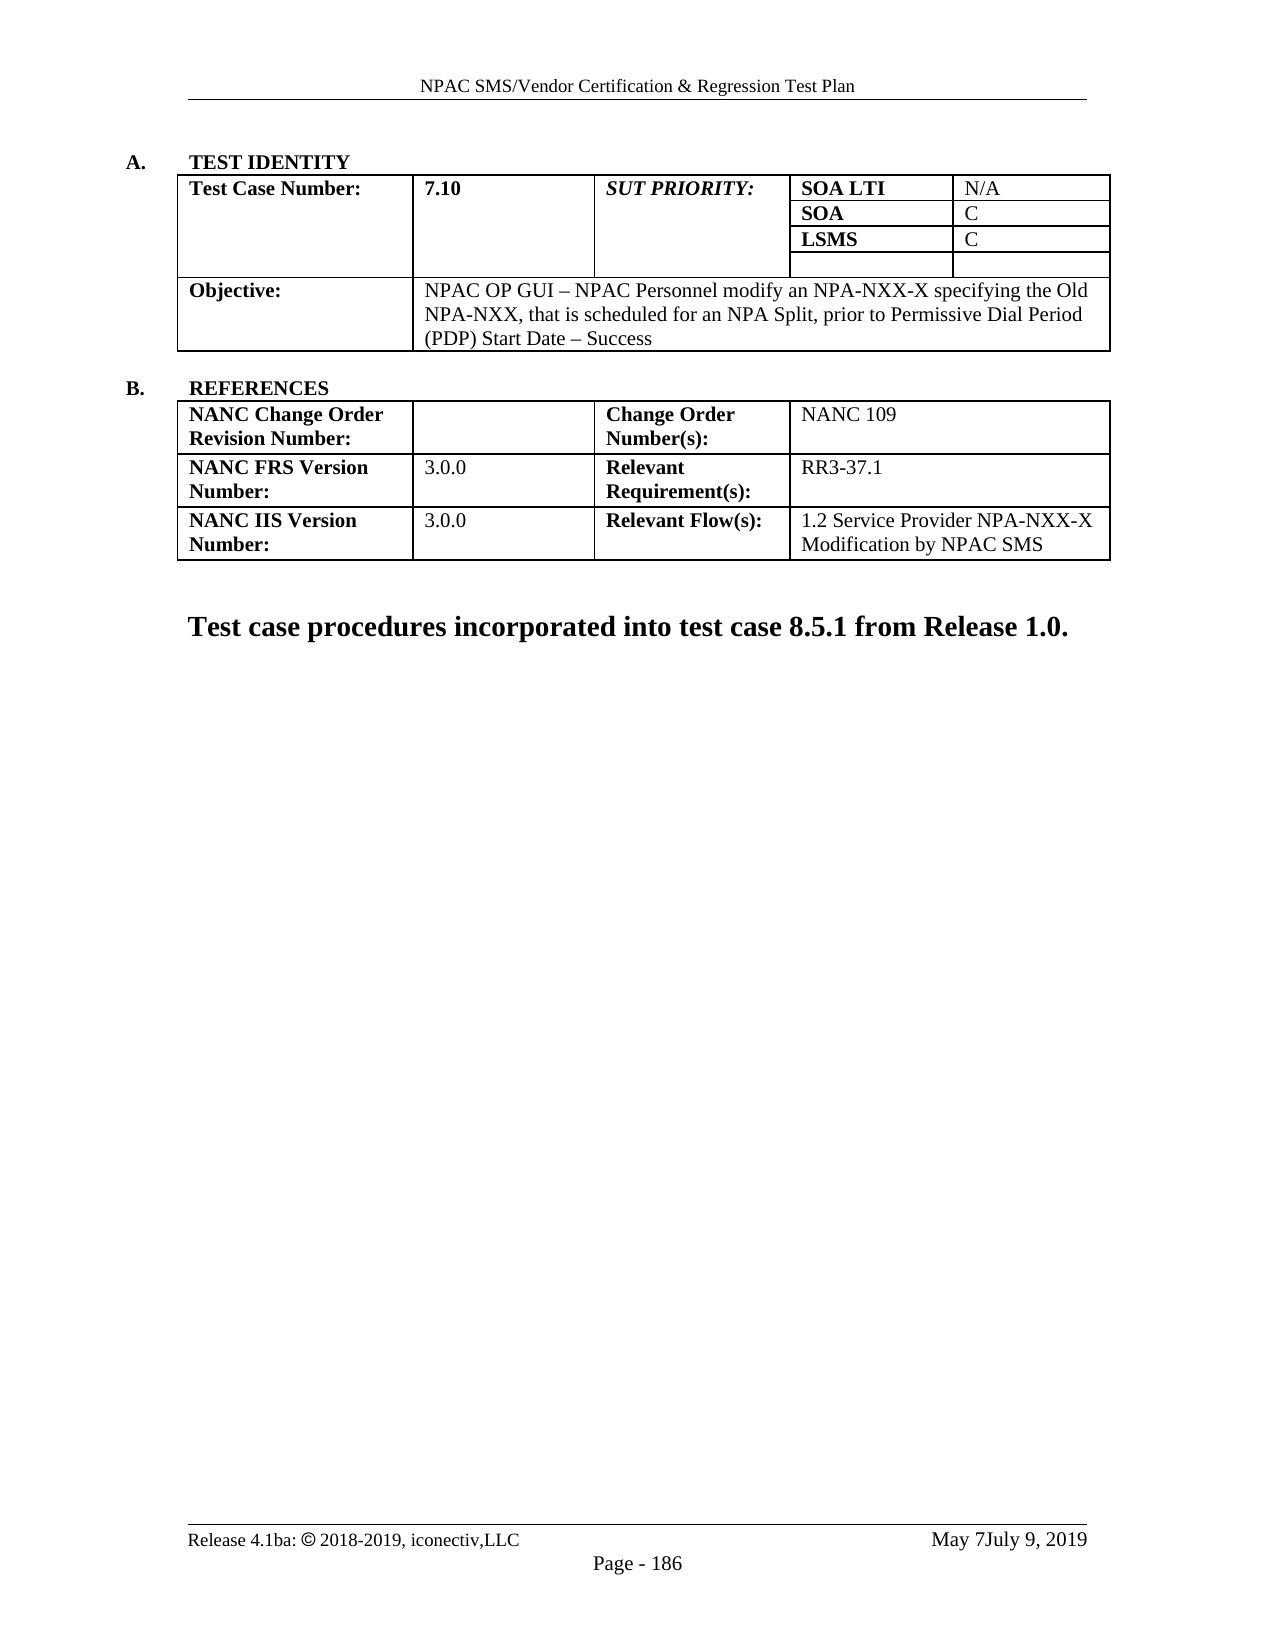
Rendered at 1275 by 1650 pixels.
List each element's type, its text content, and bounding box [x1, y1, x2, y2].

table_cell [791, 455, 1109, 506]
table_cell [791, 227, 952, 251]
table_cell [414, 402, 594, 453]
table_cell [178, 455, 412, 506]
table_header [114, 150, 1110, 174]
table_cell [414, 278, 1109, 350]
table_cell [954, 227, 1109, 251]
text Test case procedures incorporated into test case 8.5.1 from Release 1.0. [187, 609, 1087, 642]
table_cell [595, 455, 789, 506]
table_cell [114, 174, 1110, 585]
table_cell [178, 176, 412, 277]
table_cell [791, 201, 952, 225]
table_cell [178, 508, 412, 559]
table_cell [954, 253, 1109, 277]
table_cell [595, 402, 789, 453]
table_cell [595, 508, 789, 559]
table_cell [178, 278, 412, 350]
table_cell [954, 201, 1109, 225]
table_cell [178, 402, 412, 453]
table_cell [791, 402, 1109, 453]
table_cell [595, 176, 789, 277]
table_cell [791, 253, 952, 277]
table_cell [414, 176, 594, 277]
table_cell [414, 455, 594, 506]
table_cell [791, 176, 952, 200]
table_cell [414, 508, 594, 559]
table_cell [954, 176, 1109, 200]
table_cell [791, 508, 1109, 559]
